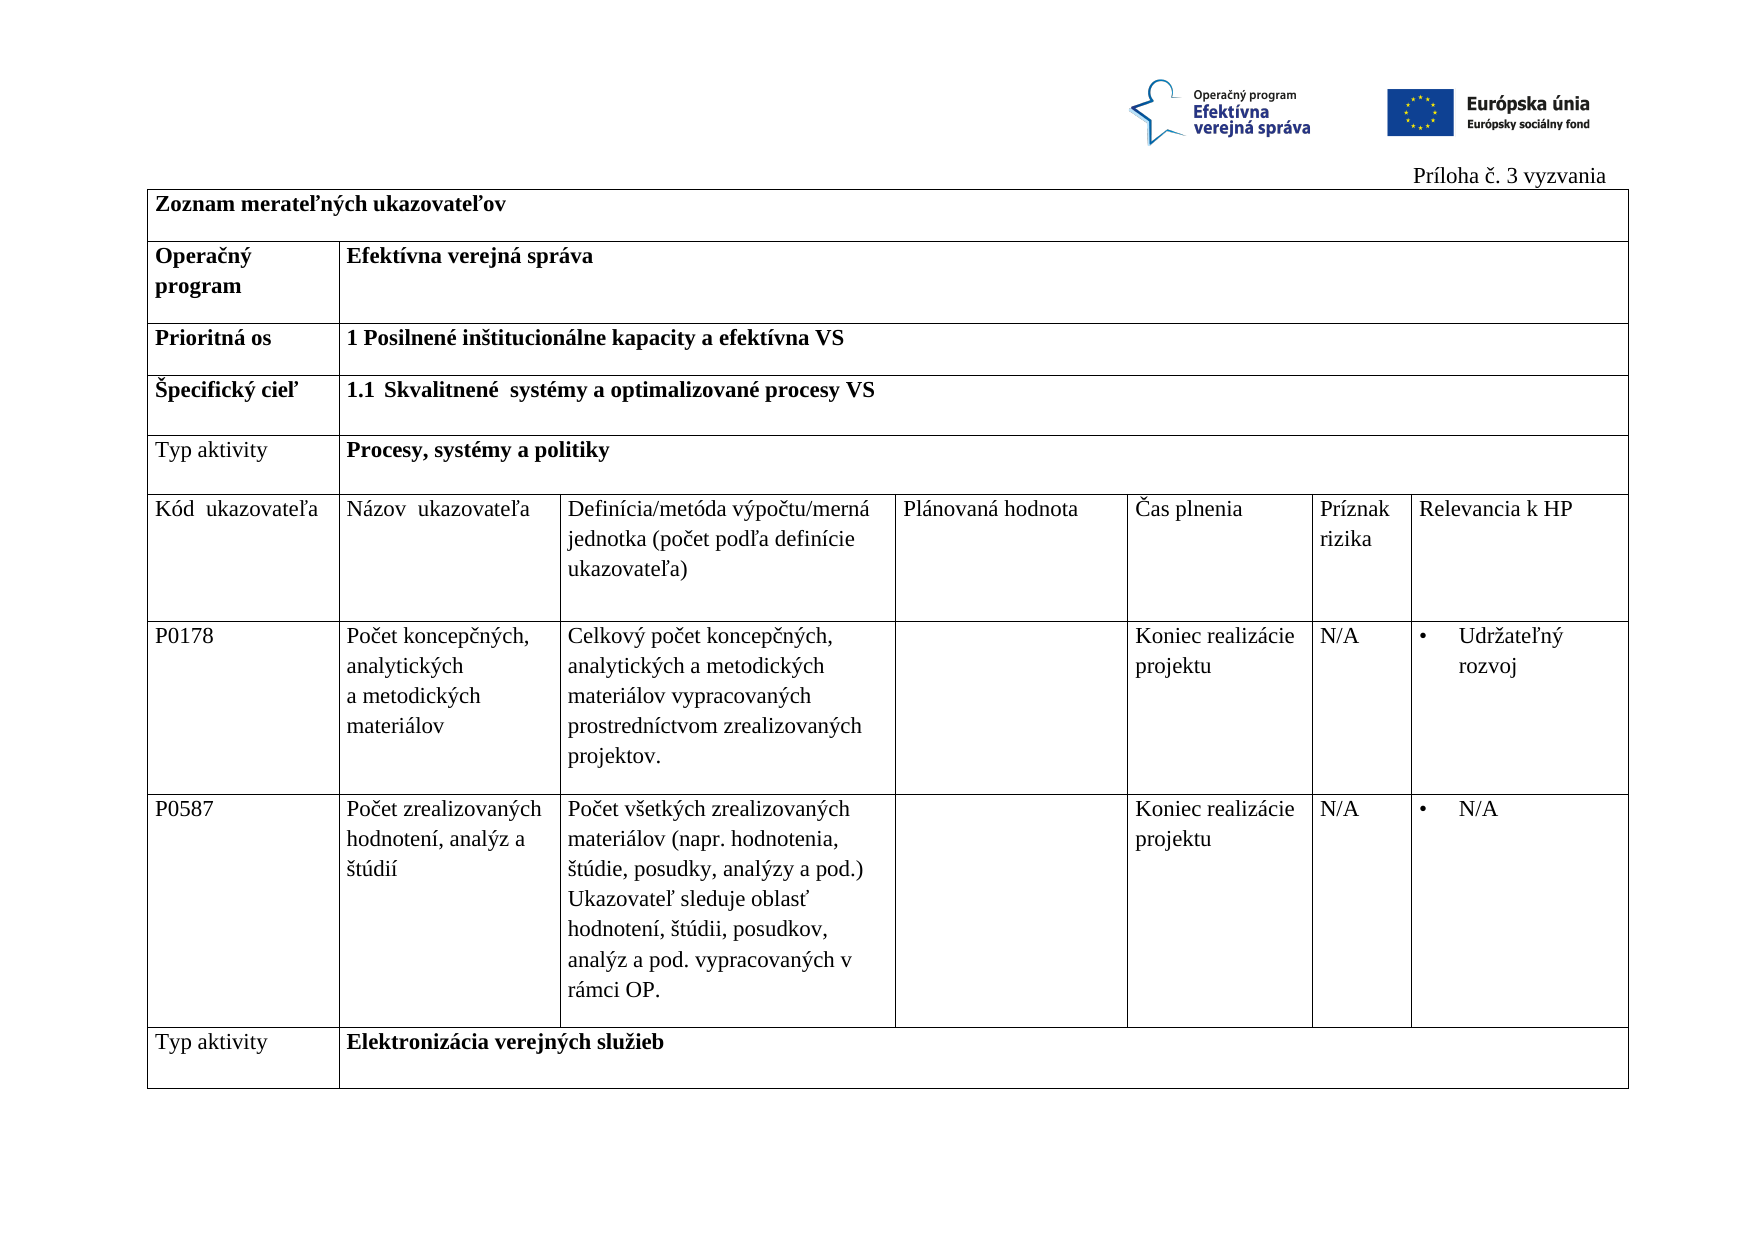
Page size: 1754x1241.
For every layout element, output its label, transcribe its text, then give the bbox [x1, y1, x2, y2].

table_cell N/A [1313, 622, 1411, 793]
table_header Zoznam merateľných ukazovateľov [148, 190, 1628, 241]
table_cell Operačný program [148, 242, 339, 323]
table_cell P0178 [148, 622, 339, 793]
table_cell P0587 [148, 795, 339, 1027]
table_cell Definícia/metóda výpočtu/merná jednotka (počet podľa definície ukazovateľa) [561, 495, 895, 621]
table_cell Počet zrealizovaných hodnotení, analýz a štúdií [340, 795, 560, 1027]
picture [1112, 73, 1607, 162]
table_cell Špecifický cieľ [148, 376, 339, 435]
table_cell Elektronizácia verejných služieb [340, 1028, 1628, 1088]
table_cell Efektívna verejná správa [340, 242, 1628, 323]
table_cell Počet všetkých zrealizovaných materiálov (napr. hodnotenia, štúdie, posudky, analýzy a pod.) Ukazovateľ sleduje oblasť hodnotení, štúdii, posudkov, analýz a pod. vypracovaných v rámci OP. [561, 795, 895, 1027]
table_cell Skvalitnené systémy a optimalizované procesy VS [340, 376, 1628, 435]
table_cell Relevancia k HP [1412, 495, 1628, 621]
text Príloha č. 3 vyzvania [148, 163, 1606, 189]
table_cell Názov ukazovateľa [340, 495, 560, 621]
table_cell Prioritná os [148, 324, 339, 375]
table_cell [896, 795, 1127, 1027]
table_cell Koniec realizácie projektu [1128, 795, 1312, 1027]
table_cell Procesy, systémy a politiky [340, 436, 1628, 494]
table_cell Počet koncepčných, analytických a metodických materiálov [340, 622, 560, 793]
table_cell 1 Posilnené inštitucionálne kapacity a efektívna VS [340, 324, 1628, 375]
table_cell Typ aktivity [148, 436, 339, 494]
table_cell Koniec realizácie projektu [1128, 622, 1312, 793]
table_cell Plánovaná hodnota [896, 495, 1127, 621]
table_cell [896, 622, 1127, 793]
table_cell N/A [1313, 795, 1411, 1027]
table_cell N/A [1412, 795, 1628, 1027]
table_cell Príznak rizika [1313, 495, 1411, 621]
table_cell Udržateľný rozvoj [1412, 622, 1628, 793]
table_cell Kód ukazovateľa [148, 495, 339, 621]
table_cell Typ aktivity [148, 1028, 339, 1088]
table_cell Celkový počet koncepčných, analytických a metodických materiálov vypracovaných prostredníctvom zrealizovaných projektov. [561, 622, 895, 793]
table_cell Čas plnenia [1128, 495, 1312, 621]
